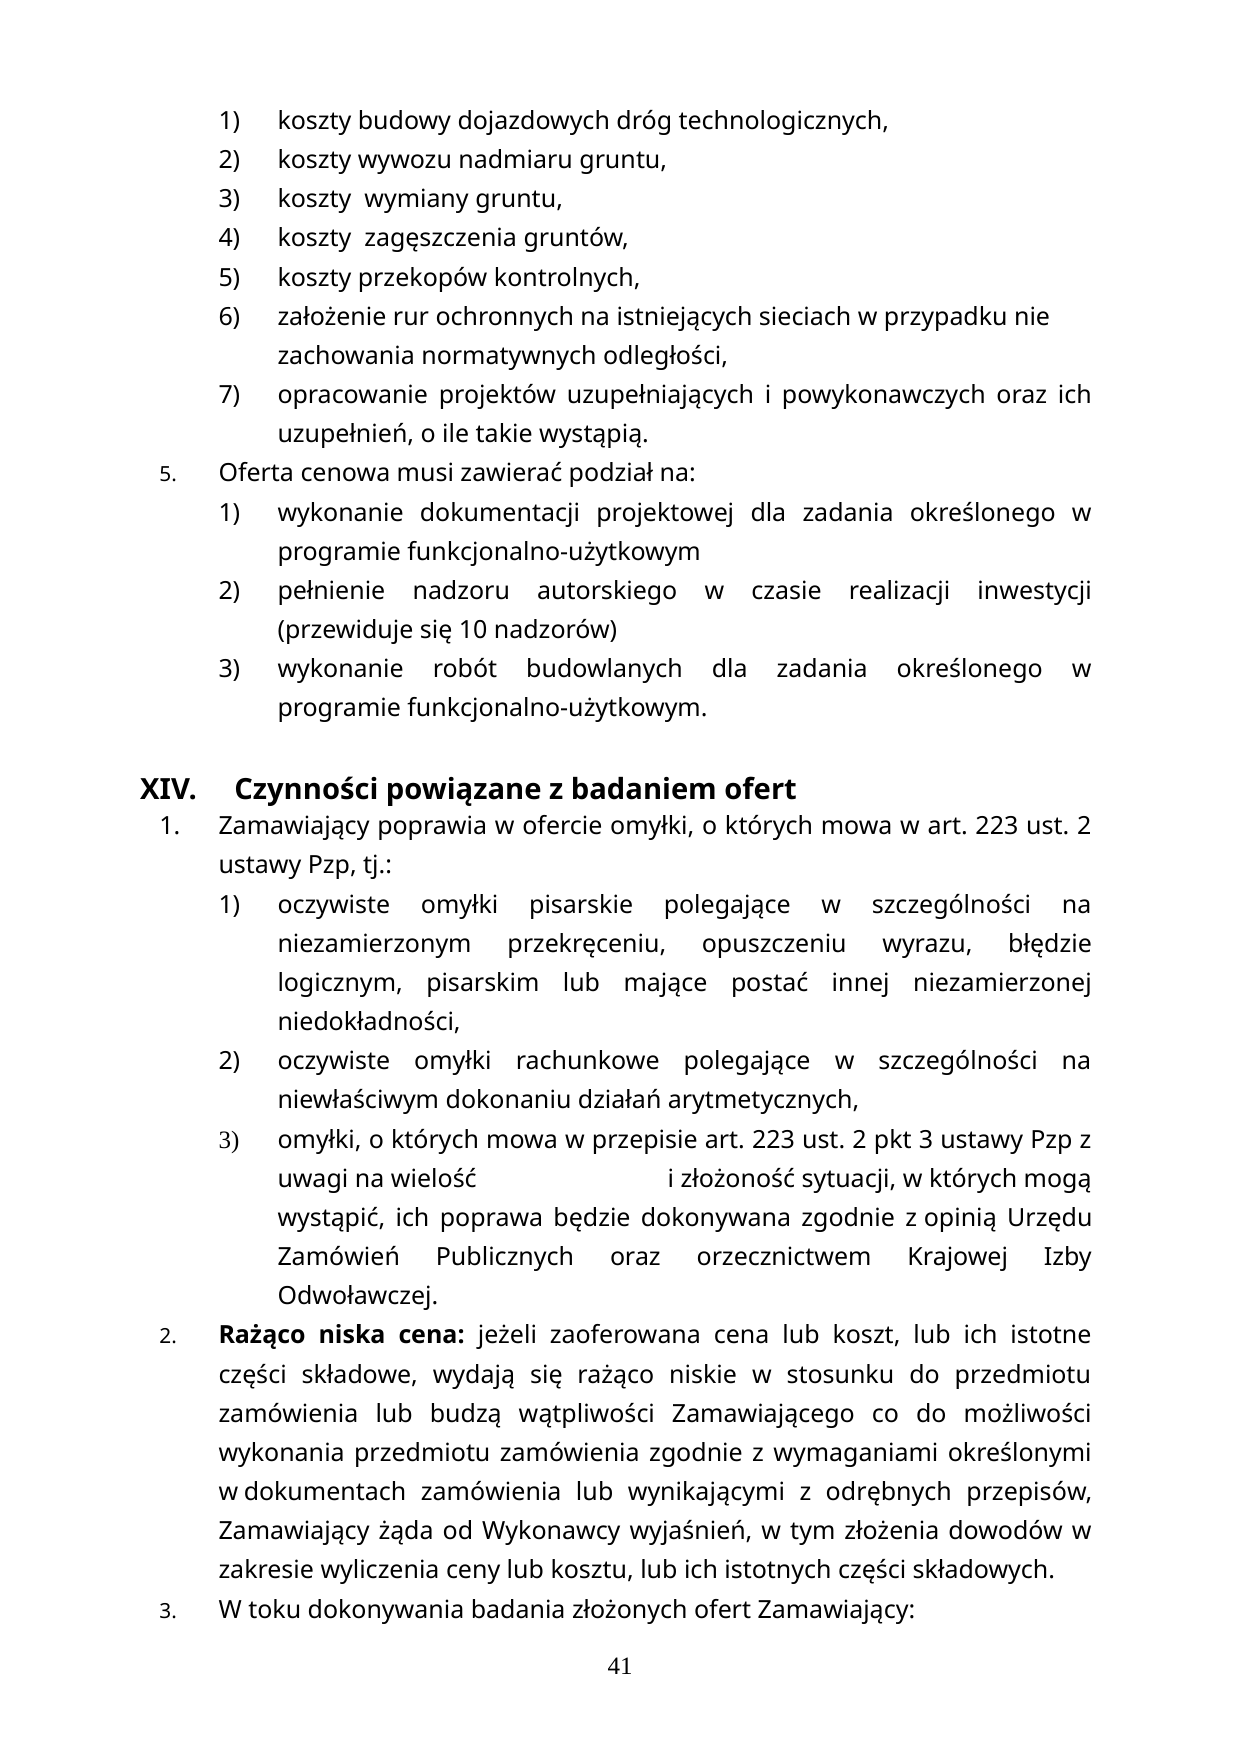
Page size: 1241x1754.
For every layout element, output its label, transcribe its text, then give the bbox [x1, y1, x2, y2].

list wykonanie robót budowlanych dla zadania określonego w programie funkcjonalno-użytkowym. [218, 651, 1092, 724]
text 4) koszty zagęszczenia gruntów, [218, 220, 1092, 254]
list oczywiste omyłki pisarskie polegające w szczególności na niezamierzonym przekręceniu, opuszczeniu wyrazu, błędzie logicznym, pisarskim lub mające postać innej niezamierzonej niedokładności, [218, 886, 1092, 1038]
list omyłki, o których mowa w przepisie art. 223 ust. 2 pkt 3 ustawy Pzp z uwagi na wielość i złożoność sytuacji, w których mogą wystąpić, ich poprawa będzie dokonywana zgodnie z opinią Urzędu Zamówień Publicznych oraz orzecznictwem Krajowej Izby Odwoławczej. [218, 1121, 1092, 1312]
text 3) koszty wymiany gruntu, [218, 181, 1092, 215]
list pełnienie nadzoru autorskiego w czasie realizacji inwestycji (przewiduje się 10 nadzorów) [218, 572, 1092, 646]
text 6) założenie rur ochronnych na istniejących sieciach w przypadku nie zachowania normatywnych odległości, [218, 298, 1092, 372]
subtitle Czynności powiązane z badaniem ofert [197, 768, 1092, 808]
list oczywiste omyłki rachunkowe polegające w szczególności na niewłaściwym dokonaniu działań arytmetycznych, [218, 1043, 1092, 1116]
text 1) koszty budowy dojazdowych dróg technologicznych, [218, 102, 1092, 137]
list Oferta cenowa musi zawierać podział na: [159, 455, 1092, 489]
text 7) opracowanie projektów uzupełniających i powykonawczych oraz ich uzupełnień, o ile takie wystąpią. [218, 377, 1092, 450]
list Rażąco niska cena: jeżeli zaoferowana cena lub koszt, lub ich istotne części składowe, wydają się rażąco niskie w stosunku do przedmiotu zamówienia lub budzą wątpliwości Zamawiającego co do możliwości wykonania przedmiotu zamówienia zgodnie z wymaganiami określonymi w dokumentach zamówienia lub wynikającymi z odrębnych przepisów, Zamawiający żąda od Wykonawcy wyjaśnień, w tym złożenia dowodów w zakresie wyliczenia ceny lub kosztu, lub ich istotnych części składowych. [159, 1317, 1092, 1586]
list W toku dokonywania badania złożonych ofert Zamawiający: [159, 1591, 1092, 1625]
text 2) koszty wywozu nadmiaru gruntu, [218, 142, 1092, 176]
list wykonanie dokumentacji projektowej dla zadania określonego w programie funkcjonalno-użytkowym [218, 494, 1092, 567]
text 5) koszty przekopów kontrolnych, [218, 259, 1092, 293]
list Zamawiający poprawia w ofercie omyłki, o których mowa w art. 223 ust. 2 ustawy Pzp, tj.: [159, 808, 1092, 881]
